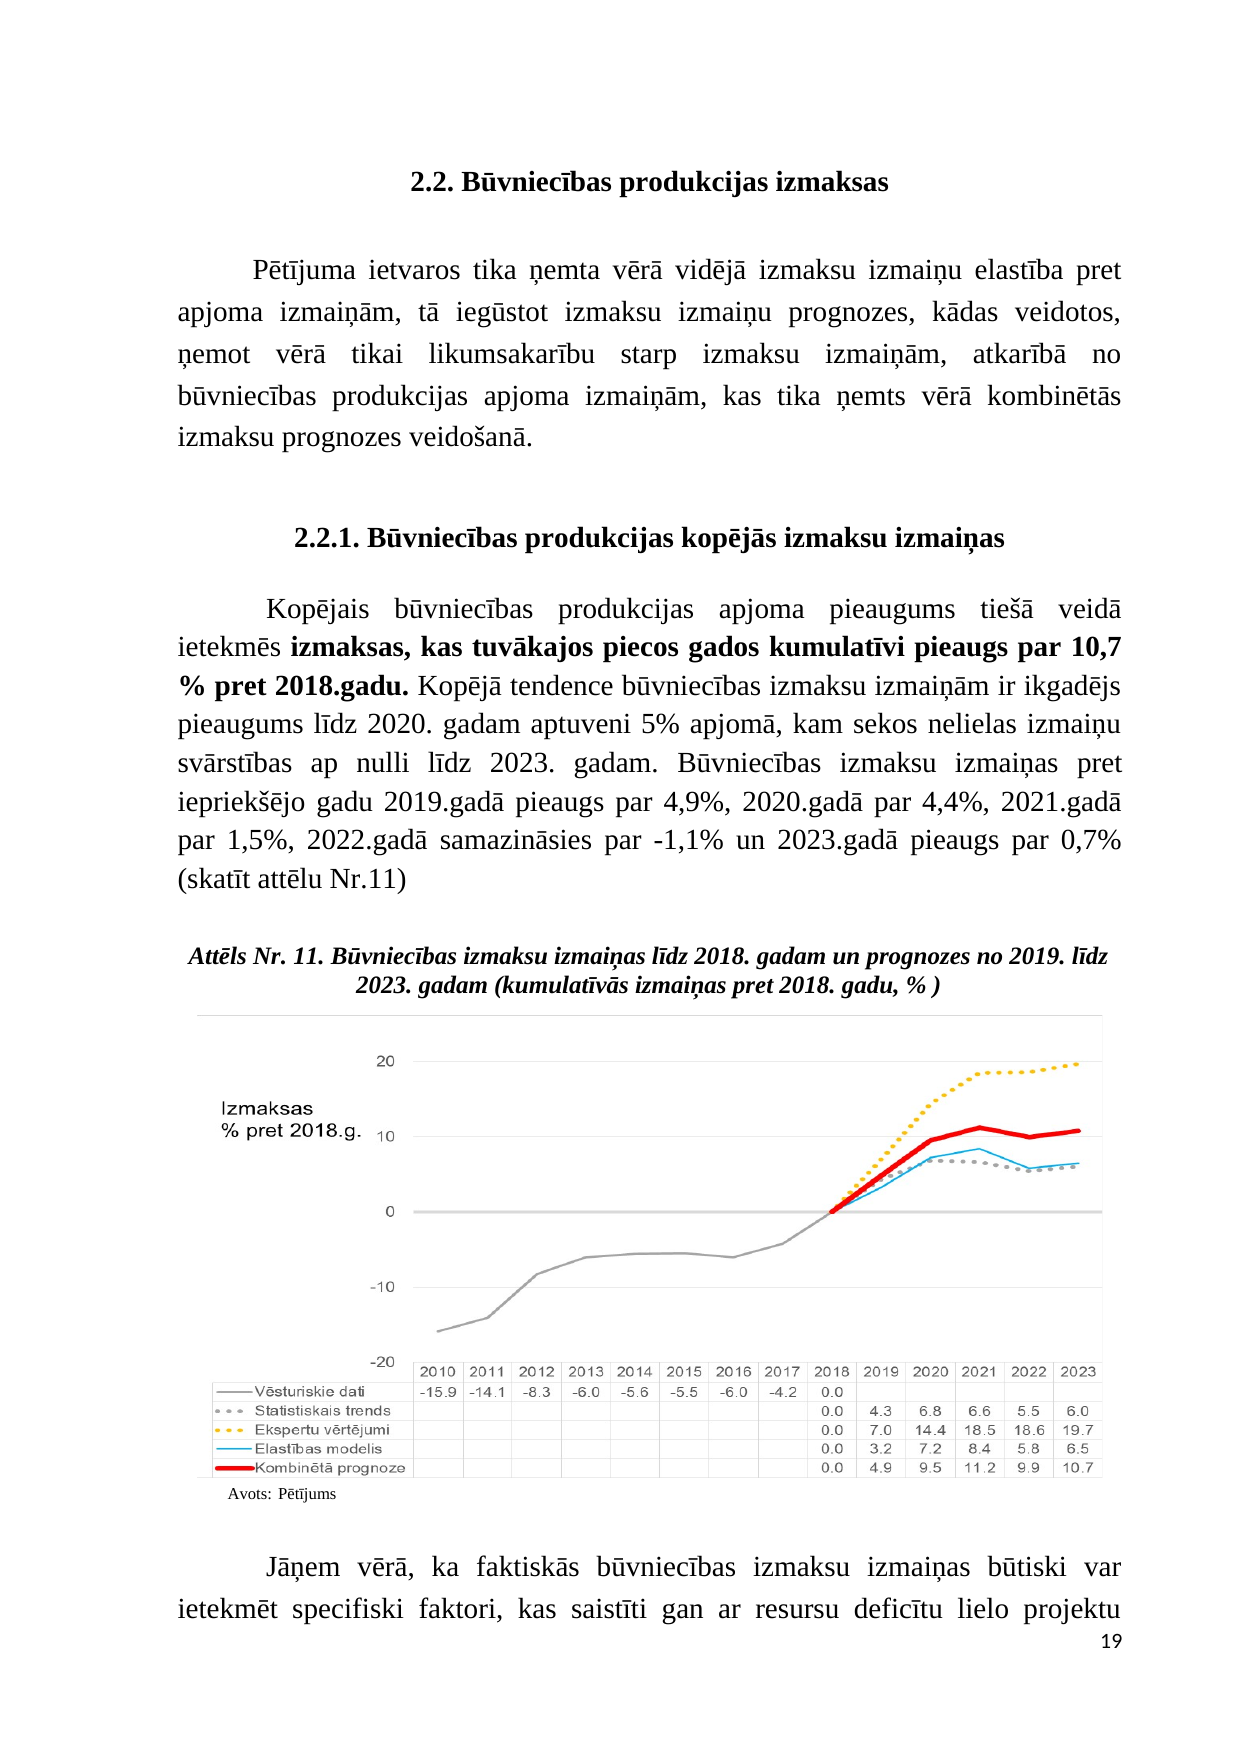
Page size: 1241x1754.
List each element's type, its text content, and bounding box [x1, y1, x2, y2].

text Avots: Pētījums [177, 1484, 1122, 1503]
text Attēls Nr. 11. Būvniecības izmaksu izmaiņas līdz 2018. gadam un prognozes no 2019. līdz 2023. gadam (kumulatīvās izmaiņas pret 2018. gadu, % ) [177, 941, 1122, 999]
subtitle 2.2.1. Būvniecības produkcijas kopējās izmaksu izmaiņas [177, 520, 1122, 553]
subtitle 2.2. Būvniecības produkcijas izmaksas [177, 164, 1122, 198]
picture [197, 1015, 1103, 1478]
text Pētījuma ietvaros tika ņemta vērā vidējā izmaksu izmaiņu elastība pret apjoma izmaiņām, tā iegūstot izmaksu izmaiņu prognozes, kādas veidotos, ņemot vērā tikai likumsakarību starp izmaksu izmaiņām, atkarībā no būvniecības produkcijas apjoma izmaiņām, kas tika ņemts vērā kombinētās izmaksu prognozes veidošanā. [177, 252, 1122, 453]
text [177, 1549, 1122, 1624]
text Kopējais būvniecības produkcijas apjoma pieaugums tiešā veidā ietekmēs izmaksas, kas tuvākajos piecos gados kumulatīvi pieaugs par 10,7 % pret 2018.gadu. Kopējā tendence būvniecības izmaksu izmaiņām ir ikgadējs pieaugums līdz 2020. gadam aptuveni 5% apjomā, kam sekos nelielas izmaiņu svārstības ap nulli līdz 2023. gadam. Būvniecības izmaksu izmaiņas pret iepriekšējo gadu 2019.gadā pieaugs par 4,9%, 2020.gadā par 4,4%, 2021.gadā par 1,5%, 2022.gadā samazināsies par -1,1% un 2023.gadā pieaugs par 0,7% (skatīt attēlu Nr.11) [177, 591, 1122, 894]
